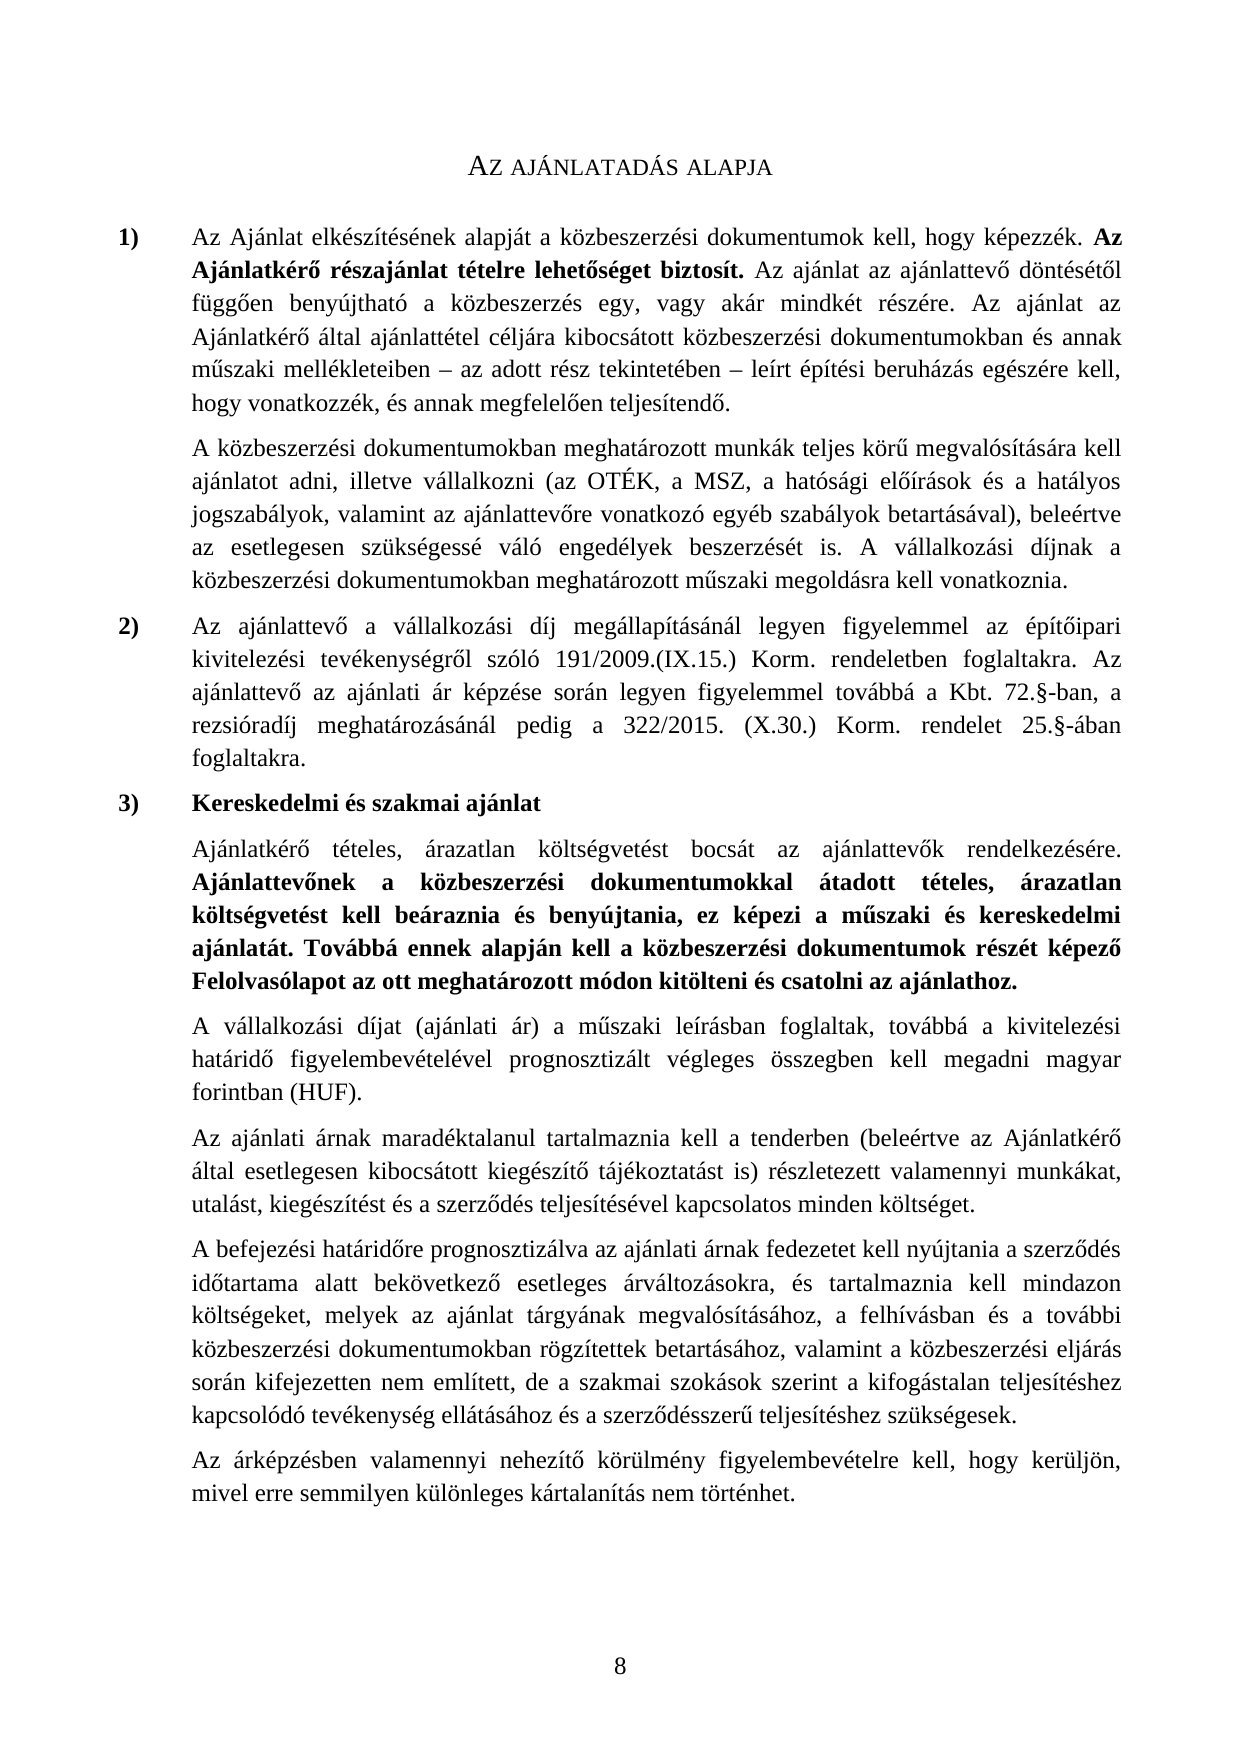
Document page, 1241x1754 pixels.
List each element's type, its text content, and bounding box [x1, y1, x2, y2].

text A vállalkozási díjat (ajánlati ár) a műszaki leírásban foglaltak, továbbá a kivitelezési határidő figyelembevételével prognosztizált végleges összegben kell megadni magyar forintban (HUF). [192, 1011, 1122, 1106]
text A befejezési határidőre prognosztizálva az ajánlati árnak fedezetet kell nyújtania a szerződés időtartama alatt bekövetkező esetleges árváltozásokra, és tartalmaznia kell mindazon költségeket, melyek az ajánlat tárgyának megvalósításához, a felhívásban és a további közbeszerzési dokumentumokban rögzítettek betartásához, valamint a közbeszerzési eljárás során kifejezetten nem említett, de a szakmai szokások szerint a kifogástalan teljesítéshez kapcsolódó tevékenység ellátásához és a szerződésszerű teljesítéshez szükségesek. [191, 1234, 1122, 1428]
text Az árképzésben valamennyi nehezítő körülmény figyelembevételre kell, hogy kerüljön, mivel erre semmilyen különleges kártalanítás nem történhet. [191, 1445, 1122, 1507]
list Kereskedelmi és szakmai ajánlat [118, 788, 1122, 817]
list Az Ajánlat elkészítésének alapját a közbeszerzési dokumentumok kell, hogy képezzék. Az Ajánlatkérő részajánlat tételre lehetőséget biztosít. Az ajánlat az ajánlattevő döntésétől függően benyújtható a közbeszerzés egy, vagy akár mindkét részére. Az ajánlat az Ajánlatkérő által ajánlattétel céljára kibocsátott közbeszerzési dokumentumokban és annak műszaki mellékleteiben – az adott rész tekintetében – leírt építési beruházás egészére kell, hogy vonatkozzék, és annak megfelelően teljesítendő. [118, 222, 1122, 416]
list Az ajánlattevő a vállalkozási díj megállapításánál legyen figyelemmel az építőipari kivitelezési tevékenységről szóló 191/2009.(IX.15.) Korm. rendeletben foglaltakra. Az ajánlattevő az ajánlati ár képzése során legyen figyelemmel továbbá a Kbt. 72.§-ban, a rezsióradíj meghatározásánál pedig a 322/2015. (X.30.) Korm. rendelet 25.§-ában foglaltakra. [118, 611, 1122, 772]
text Az ajánlatadás alapja [118, 148, 1122, 181]
text Ajánlatkérő tételes, árazatlan költségvetést bocsát az ajánlattevők rendelkezésére. Ajánlattevőnek a közbeszerzési dokumentumokkal átadott tételes, árazatlan költségvetést kell beáraznia és benyújtania, ez képezi a műszaki és kereskedelmi ajánlatát. Továbbá ennek alapján kell a közbeszerzési dokumentumok részét képező Felolvasólapot az ott meghatározott módon kitölteni és csatolni az ajánlathoz. [192, 834, 1122, 995]
text Az ajánlati árnak maradéktalanul tartalmaznia kell a tenderben (beleértve az Ajánlatkérő által esetlegesen kibocsátott kiegészítő tájékoztatást is) részletezett valamennyi munkákat, utalást, kiegészítést és a szerződés teljesítésével kapcsolatos minden költséget. [191, 1123, 1122, 1218]
list A közbeszerzési dokumentumokban meghatározott munkák teljes körű megvalósítására kell ajánlatot adni, illetve vállalkozni (az OTÉK, a MSZ, a hatósági előírások és a hatályos jogszabályok, valamint az ajánlattevőre vonatkozó egyéb szabályok betartásával), beleértve az esetlegesen szükségessé váló engedélyek beszerzését is. A vállalkozási díjnak a közbeszerzési dokumentumokban meghatározott műszaki megoldásra kell vonatkoznia. [192, 433, 1122, 594]
